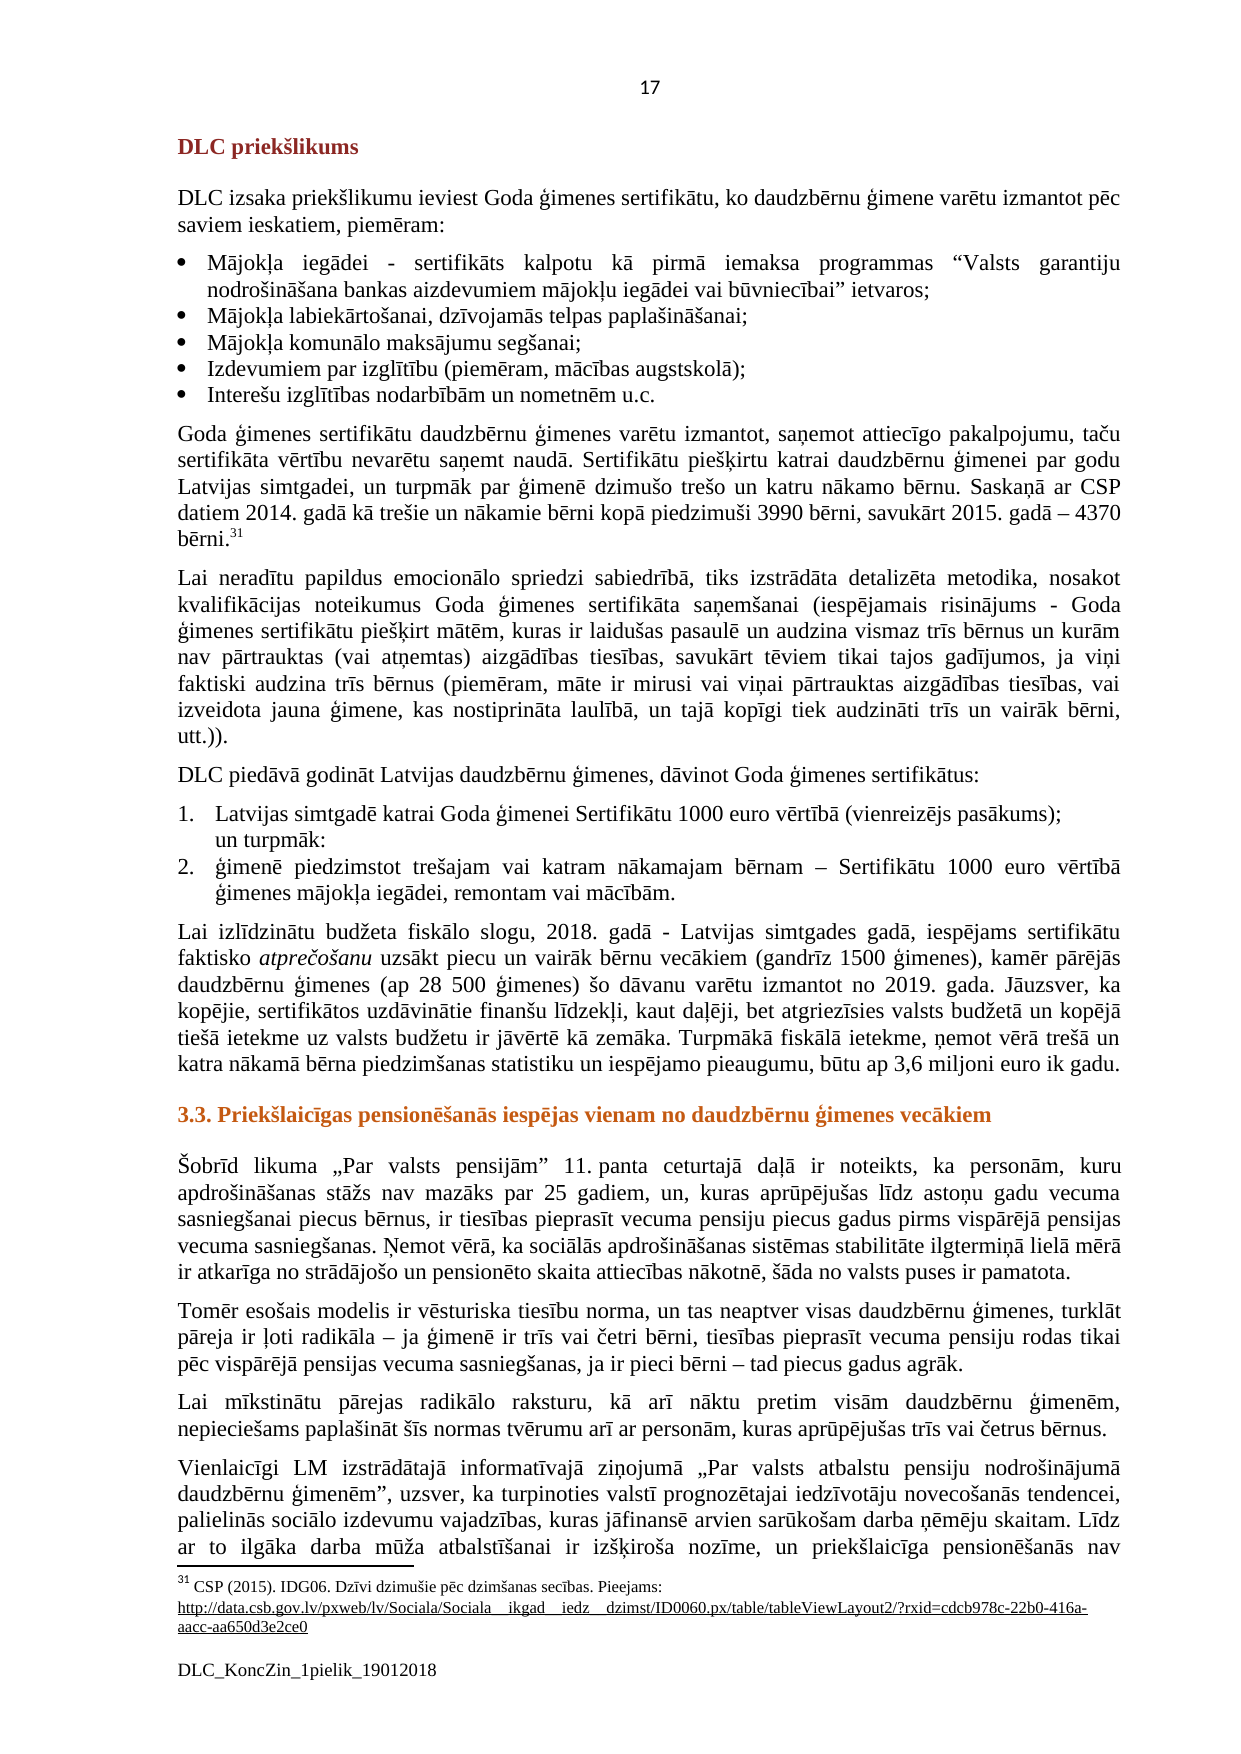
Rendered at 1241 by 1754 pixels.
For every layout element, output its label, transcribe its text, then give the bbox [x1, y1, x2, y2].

text DLC izsaka priekšlikumu ieviest Goda ģimenes sertifikātu, ko daudzbērnu ģimene varētu izmantot pēc saviem ieskatiem, piemēram: [177, 184, 1122, 237]
list Mājokļa labiekārtošanai, dzīvojamās telpas paplašināšanai; [177, 302, 1122, 328]
text Lai neradītu papildus emocionālo spriedzi sabiedrībā, tiks izstrādāta detalizēta metodika, nosakot kvalifikācijas noteikumus Goda ģimenes sertifikāta saņemšanai (iespējamais risinājums - Goda ģimenes sertifikātu piešķirt mātēm, kuras ir laidušas pasaulē un audzina vismaz trīs bērnus un kurām nav pārtrauktas (vai atņemtas) aizgādības tiesības, savukārt tēviem tikai tajos gadījumos, ja viņi faktiski audzina trīs bērnus (piemēram, māte ir mirusi vai viņai pārtrauktas aizgādības tiesības, vai izveidota jauna ģimene, kas nostiprināta laulībā, un tajā kopīgi tiek audzināti trīs un vairāk bērni, utt.)). [177, 564, 1122, 749]
list ģimenē piedzimstot trešajam vai katram nākamajam bērnam – Sertifikātu 1000 euro vērtībā ģimenes mājokļa iegādei, remontam vai mācībām. [177, 853, 1122, 906]
text DLC priekšlikums [177, 133, 1122, 159]
list Interešu izglītības nodarbībām un nometnēm u.c. [177, 381, 1122, 408]
list Latvijas simtgadē katrai Goda ģimenei Sertifikātu 1000 euro vērtībā (vienreizējs pasākums); [177, 800, 1122, 827]
text Šobrīd likuma „Par valsts pensijām” 11. panta ceturtajā daļā ir noteikts, ka personām, kuru apdrošināšanas stāžs nav mazāks par 25 gadiem, un, kuras aprūpējušas līdz astoņu gadu vecuma sasniegšanai piecus bērnus, ir tiesības pieprasīt vecuma pensiju piecus gadus pirms vispārējā pensijas vecuma sasniegšanas. Ņemot vērā, ka sociālās apdrošināšanas sistēmas stabilitāte ilgtermiņā lielā mērā ir atkarīga no strādājošo un pensionēto skaita attiecības nākotnē, šāda no valsts puses ir pamatota. [177, 1153, 1122, 1284]
text Tomēr esošais modelis ir vēsturiska tiesību norma, un tas neaptver visas daudzbērnu ģimenes, turklāt pāreja ir ļoti radikāla – ja ģimenē ir trīs vai četri bērni, tiesības pieprasīt vecuma pensiju rodas tikai pēc vispārējā pensijas vecuma sasniegšanas, ja ir pieci bērni – tad piecus gadus agrāk. [177, 1297, 1122, 1376]
text Lai izlīdzinātu budžeta fiskālo slogu, 2018. gadā - Latvijas simtgades gadā, iespējams sertifikātu faktisko atprečošanu uzsākt piecu un vairāk bērnu vecākiem (gandrīz 1500 ģimenes), kamēr pārējās daudzbērnu ģimenes (ap 28 500 ģimenes) šo dāvanu varētu izmantot no 2019. gada. Jāuzsver, ka kopējie, sertifikātos uzdāvinātie finanšu līdzekļi, kaut daļēji, bet atgriezīsies valsts budžetā un kopējā tiešā ietekme uz valsts budžetu ir jāvērtē kā zemāka. Turpmākā fiskālā ietekme, ņemot vērā trešā un katra nākamā bērna piedzimšanas statistiku un iespējamo pieaugumu, būtu ap 3,6 miljoni euro ik gadu. [177, 918, 1122, 1076]
text 3.3. Priekšlaicīgas pensionēšanās iespējas vienam no daudzbērnu ģimenes vecākiem [177, 1101, 1122, 1128]
list Mājokļa komunālo maksājumu segšanai; [177, 328, 1122, 355]
text Goda ģimenes sertifikātu daudzbērnu ģimenes varētu izmantot, saņemot attiecīgo pakalpojumu, taču sertifikāta vērtību nevarētu saņemt naudā. Sertifikātu piešķirtu katrai daudzbērnu ģimenei par godu Latvijas simtgadei, un turpmāk par ģimenē dzimušo trešo un katru nākamo bērnu. Saskaņā ar CSP datiem 2014. gadā kā trešie un nākamie bērni kopā piedzimuši 3990 bērni, savukārt 2015. gadā – 4370 bērni. [177, 420, 1122, 552]
text DLC piedāvā godināt Latvijas daudzbērnu ģimenes, dāvinot Goda ģimenes sertifikātus: [177, 761, 1122, 788]
text Lai mīkstinātu pārejas radikālo raksturu, kā arī nāktu pretim visām daudzbērnu ģimenēm, nepieciešams paplašināt šīs normas tvērumu arī ar personām, kuras aprūpējušas trīs vai četrus bērnus. [177, 1388, 1122, 1441]
list un turpmāk: [215, 827, 1122, 853]
list Mājokļa iegādei - sertifikāts kalpotu kā pirmā iemaksa programmas “Valsts garantiju nodrošināšana bankas aizdevumiem mājokļu iegādei vai būvniecībai” ietvaros; [177, 249, 1122, 302]
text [177, 1454, 1122, 1559]
list Izdevumiem par izglītību (piemēram, mācības augstskolā); [177, 355, 1122, 381]
